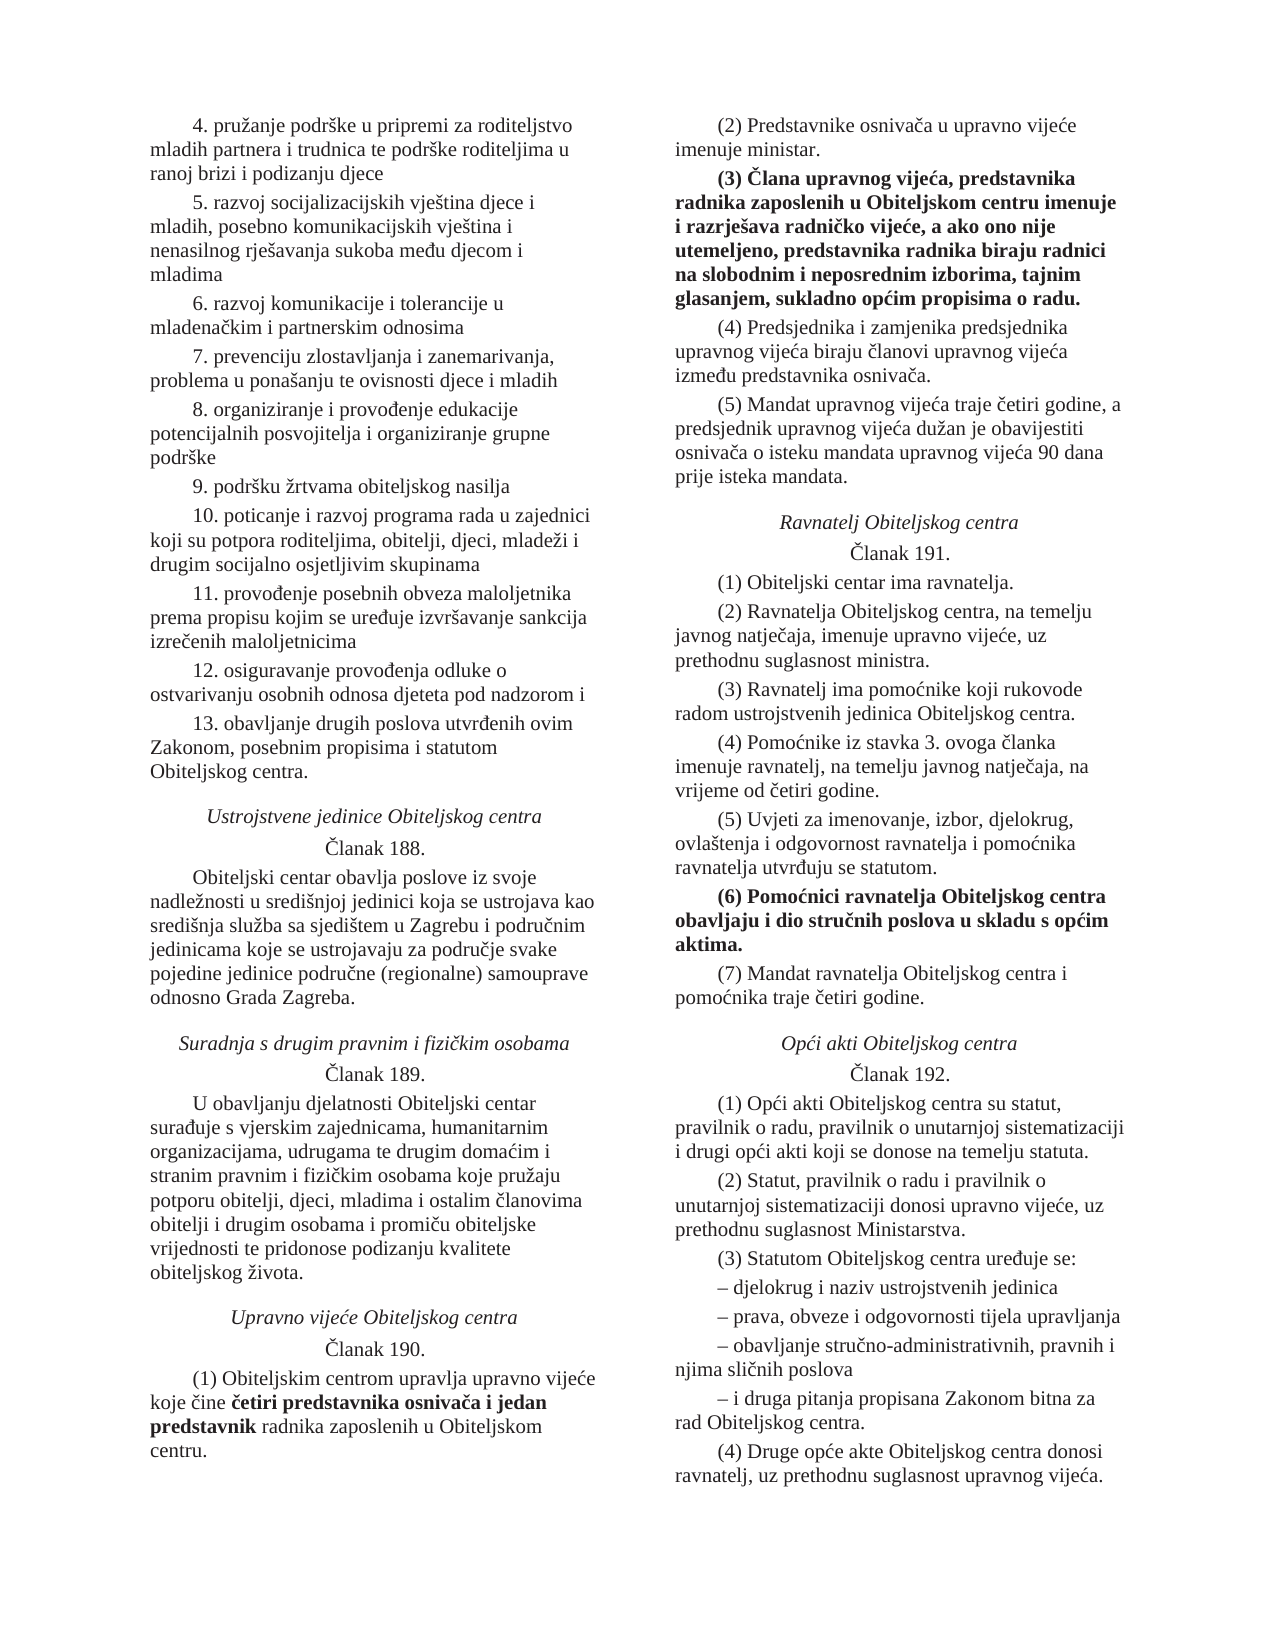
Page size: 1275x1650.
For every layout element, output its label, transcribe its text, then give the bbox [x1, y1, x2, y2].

text 12. osiguravanje provođenja odluke o ostvarivanju osobnih odnosa djeteta pod nadzorom i [150, 658, 600, 706]
text Obiteljski centar obavlja poslove iz svoje nadležnosti u središnjoj jedinici koja se ustrojava kao središnja služba sa sjedištem u Zagrebu i područnim jedinicama koje se ustrojavaju za područje svake pojedine jedinice područne (regionalne) samouprave odnosno Grada Zagreba. [150, 865, 600, 1009]
text 10. poticanje i razvoj programa rada u zajednici koji su potpora roditeljima, obitelji, djeci, mladeži i drugim socijalno osjetljivim skupinama [150, 503, 600, 576]
text 7. prevenciju zlostavljanja i zanemarivanja, problema u ponašanju te ovisnosti djece i mladih [150, 344, 600, 392]
text 13. obavljanje drugih poslova utvrđenih ovim Zakonom, posebnim propisima i statutom Obiteljskog centra. [150, 711, 600, 783]
text Ustrojstvene jedinice Obiteljskog centra [150, 804, 600, 828]
text Članak 189. [150, 1062, 600, 1086]
text (4) Predsjednika i zamjenika predsjednika upravnog vijeća biraju članovi upravnog vijeća između predstavnika osnivača. [675, 315, 1125, 387]
text (1) Opći akti Obiteljskog centra su statut, pravilnik o radu, pravilnik o unutarnjoj sistematizaciji i drugi opći akti koji se donose na temelju statuta. [675, 1091, 1125, 1163]
text Članak 190. [150, 1337, 600, 1361]
text 4. pružanje podrške u pripremi za roditeljstvo mladih partnera i trudnica te podrške roditeljima u ranoj brizi i podizanju djece [150, 112, 600, 185]
text Članak 191. [675, 541, 1125, 565]
text – i druga pitanja propisana Zakonom bitna za rad Obiteljskog centra. [675, 1386, 1125, 1434]
text (7) Mandat ravnatelja Obiteljskog centra i pomoćnika traje četiri godine. [675, 961, 1125, 1009]
text U obavljanju djelatnosti Obiteljski centar surađuje s vjerskim zajednicama, humanitarnim organizacijama, udrugama te drugim domaćim i stranim pravnim i fizičkim osobama koje pružaju potporu obitelji, djeci, mladima i ostalim članovima obitelji i drugim osobama i promiču obiteljske vrijednosti te pridonose podizanju kvalitete obiteljskog života. [150, 1091, 600, 1284]
text (3) Ravnatelj ima pomoćnike koji rukovode radom ustrojstvenih jedinica Obiteljskog centra. [675, 677, 1125, 725]
text Suradnja s drugim pravnim i fizičkim osobama [150, 1031, 600, 1055]
text (5) Uvjeti za imenovanje, izbor, djelokrug, ovlaštenja i odgovornost ravnatelja i pomoćnika ravnatelja utvrđuju se statutom. [675, 807, 1125, 879]
text 11. provođenje posebnih obveza maloljetnika prema propisu kojim se uređuje izvršavanje sankcija izrečenih maloljetnicima [150, 581, 600, 653]
text (4) Druge opće akte Obiteljskog centra donosi ravnatelj, uz prethodnu suglasnost upravnog vijeća. [675, 1439, 1125, 1487]
text (6) Pomoćnici ravnatelja Obiteljskog centra obavljaju i dio stručnih poslova u skladu s općim aktima. [675, 884, 1125, 956]
text – prava, obveze i odgovornosti tijela upravljanja [675, 1304, 1125, 1328]
text (1) Obiteljski centar ima ravnatelja. [675, 570, 1125, 594]
text (2) Predstavnike osnivača u upravno vijeće imenuje ministar. [675, 112, 1125, 161]
text 9. podršku žrtvama obiteljskog nasilja [150, 474, 600, 498]
text (3) Statutom Obiteljskog centra uređuje se: [675, 1246, 1125, 1270]
text (3) Člana upravnog vijeća, predstavnika radnika zaposlenih u Obiteljskom centru imenuje i razrješava radničko vijeće, a ako ono nije utemeljeno, predstavnika radnika biraju radnici na slobodnim i neposrednim izborima, tajnim glasanjem, sukladno općim propisima o radu. [675, 166, 1125, 310]
text Opći akti Obiteljskog centra [675, 1031, 1125, 1055]
text 5. razvoj socijalizacijskih vještina djece i mladih, posebno komunikacijskih vještina i nenasilnog rješavanja sukoba među djecom i mladima [150, 190, 600, 286]
text Članak 192. [675, 1062, 1125, 1086]
text (4) Pomoćnike iz stavka 3. ovoga članka imenuje ravnatelj, na temelju javnog natječaja, na vrijeme od četiri godine. [675, 730, 1125, 802]
text – obavljanje stručno-administrativnih, pravnih i njima sličnih poslova [675, 1333, 1125, 1381]
text (2) Statut, pravilnik o radu i pravilnik o unutarnjoj sistematizaciji donosi upravno vijeće, uz prethodnu suglasnost Ministarstva. [675, 1168, 1125, 1241]
text Ravnatelj Obiteljskog centra [675, 510, 1125, 534]
text Upravno vijeće Obiteljskog centra [150, 1305, 600, 1329]
text (1) Obiteljskim centrom upravlja upravno vijeće koje čine četiri predstavnika osnivača i jedan predstavnik radnika zaposlenih u Obiteljskom centru. [150, 1366, 600, 1462]
text 6. razvoj komunikacije i tolerancije u mladenačkim i partnerskim odnosima [150, 291, 600, 339]
text (2) Ravnatelja Obiteljskog centra, na temelju javnog natječaja, imenuje upravno vijeće, uz prethodnu suglasnost ministra. [675, 599, 1125, 672]
text 8. organiziranje i provođenje edukacije potencijalnih posvojitelja i organiziranje grupne podrške [150, 397, 600, 469]
text Članak 188. [150, 836, 600, 860]
text (5) Mandat upravnog vijeća traje četiri godine, a predsjednik upravnog vijeća dužan je obavijestiti osnivača o isteku mandata upravnog vijeća 90 dana prije isteka mandata. [675, 392, 1125, 488]
text – djelokrug i naziv ustrojstvenih jedinica [675, 1275, 1125, 1299]
